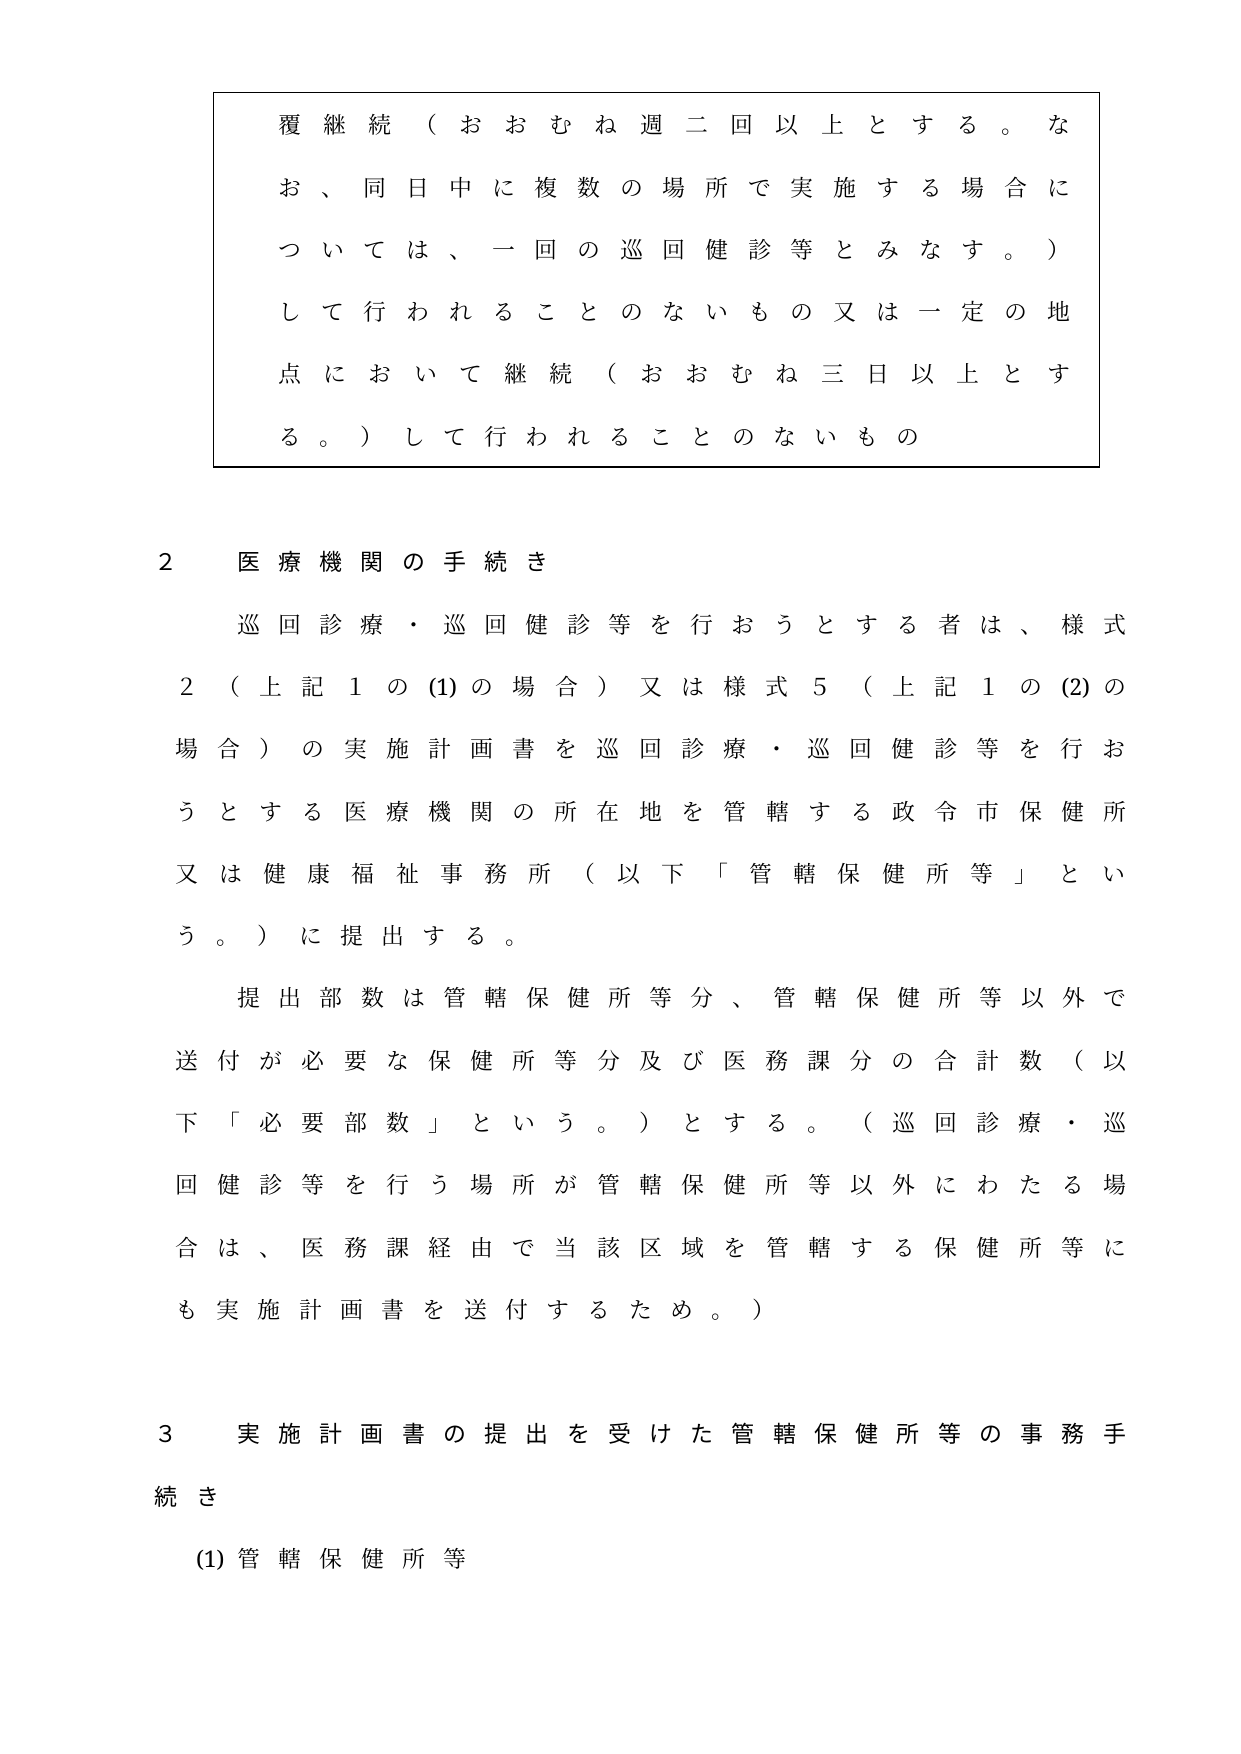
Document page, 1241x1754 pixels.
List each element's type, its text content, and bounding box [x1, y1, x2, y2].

text (1) 管轄保健所等 [154, 1526, 1144, 1589]
text ３ 実施計画書の提出を受けた管轄保健所等の事務手続き [154, 1402, 1144, 1526]
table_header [214, 93, 1099, 466]
text ２ 医療機関の手続き [154, 530, 1144, 592]
text 巡回診療・巡回健診等を行おうとする者は、様式２（上記１の(1)の場合）又は様式５（上記１の(2)の場合）の実施計画書を巡回診療・巡回健診等を行おうとする医療機関の所在地を管轄する政令市保健所又は健康福祉事務所（以下「管轄保健所等」という。）に提出する。 [154, 592, 1144, 966]
text 提出部数は管轄保健所等分、管轄保健所等以外で送付が必要な保健所等分及び医務課分の合計数（以下「必要部数」という。）とする。（巡回診療・巡回健診等を行う場所が管轄保健所等以外にわたる場合は、医務課経由で当該区域を管轄する保健所等にも実施計画書を送付するため。） [154, 966, 1144, 1339]
